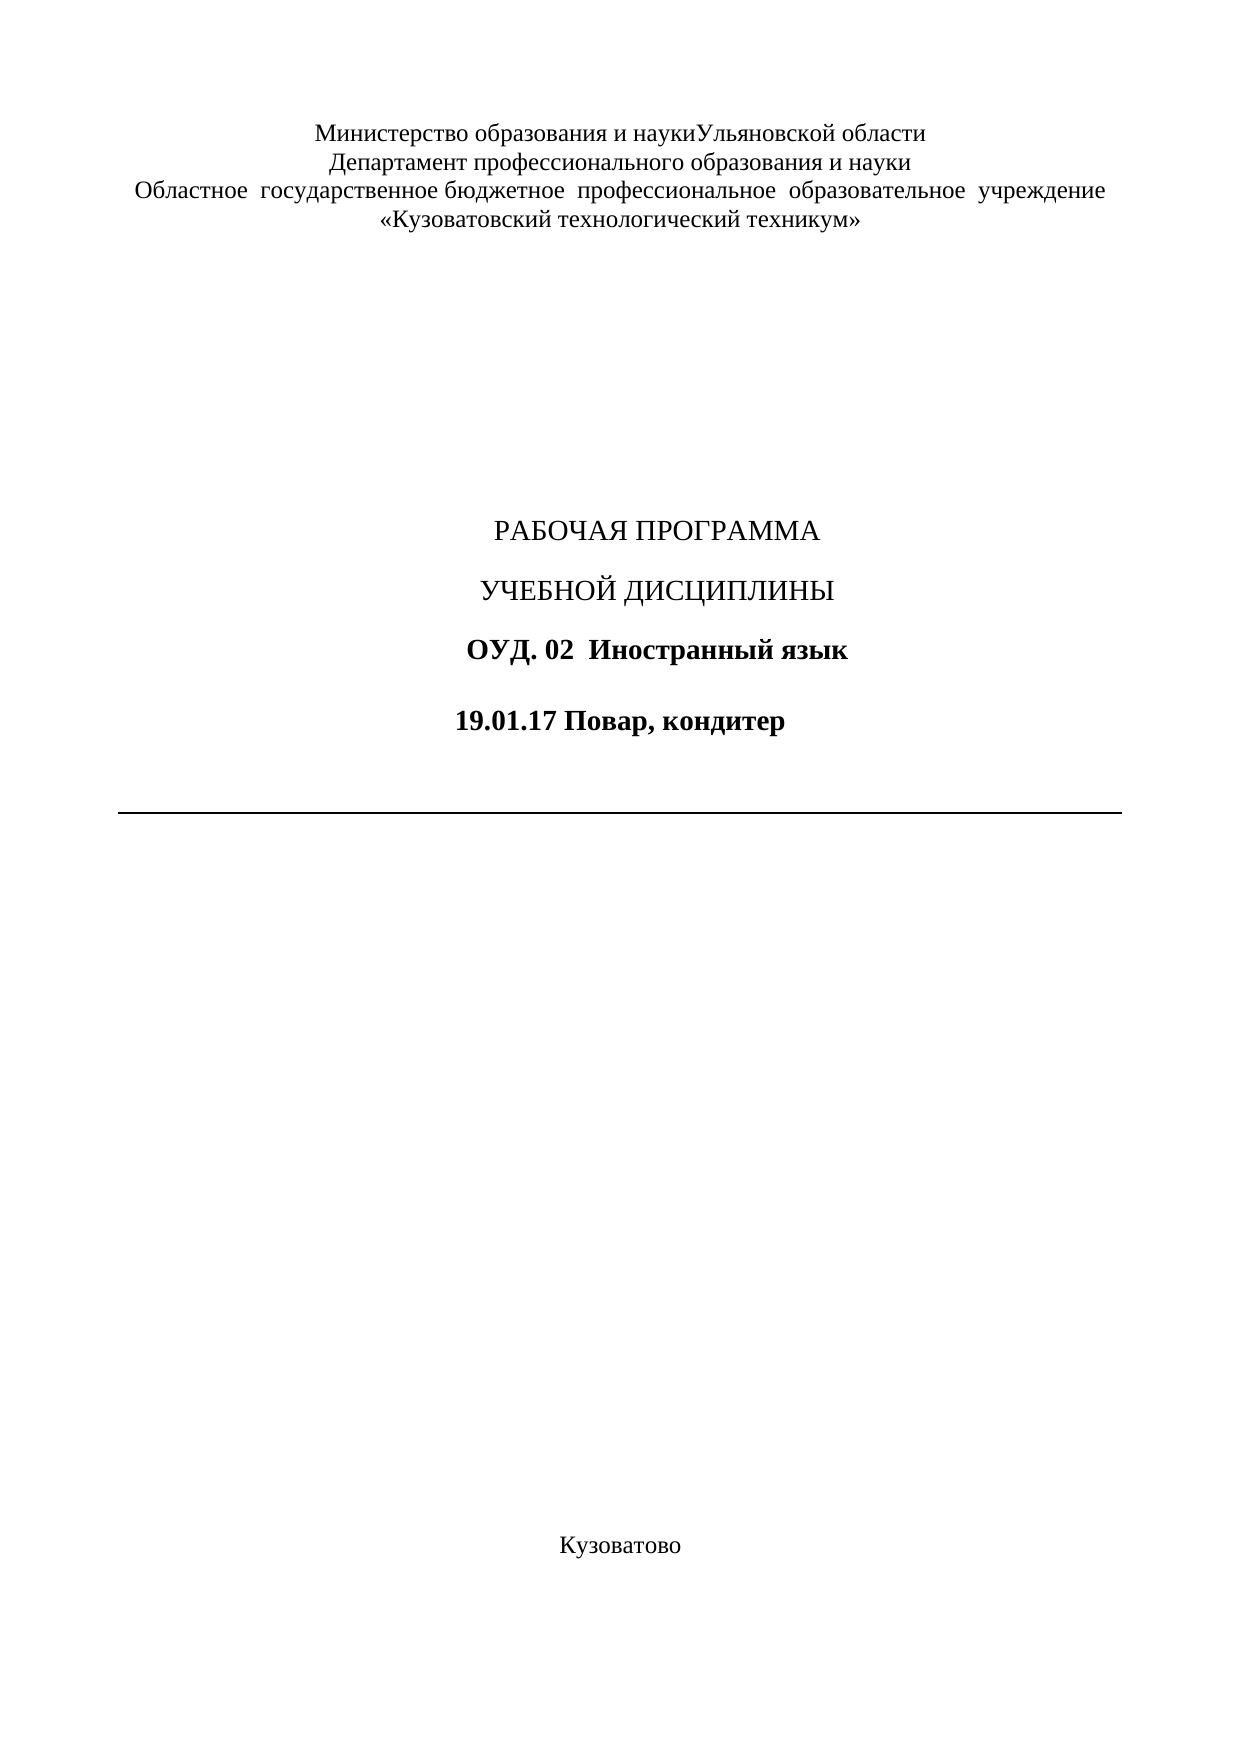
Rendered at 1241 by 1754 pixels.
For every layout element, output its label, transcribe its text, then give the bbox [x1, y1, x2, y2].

text «Кузоватовский технологический техникум» [118, 204, 1122, 233]
text РАБОЧАЯ ПРОГРАММА [118, 513, 1122, 547]
text 19.01.17 Повар, кондитер [118, 703, 1122, 737]
text Кузоватово [118, 1530, 1122, 1559]
text Министерство образования и наукиУльяновской области [118, 118, 1122, 147]
text УЧЕБНОЙ ДИСЦИПЛИНЫ [118, 573, 1122, 606]
text Областное государственное бюджетное профессиональное образовательное учреждение [118, 176, 1122, 204]
text ОУД. 02 Иностранный язык [118, 632, 1122, 666]
text Департамент профессионального образования и науки [118, 147, 1122, 176]
